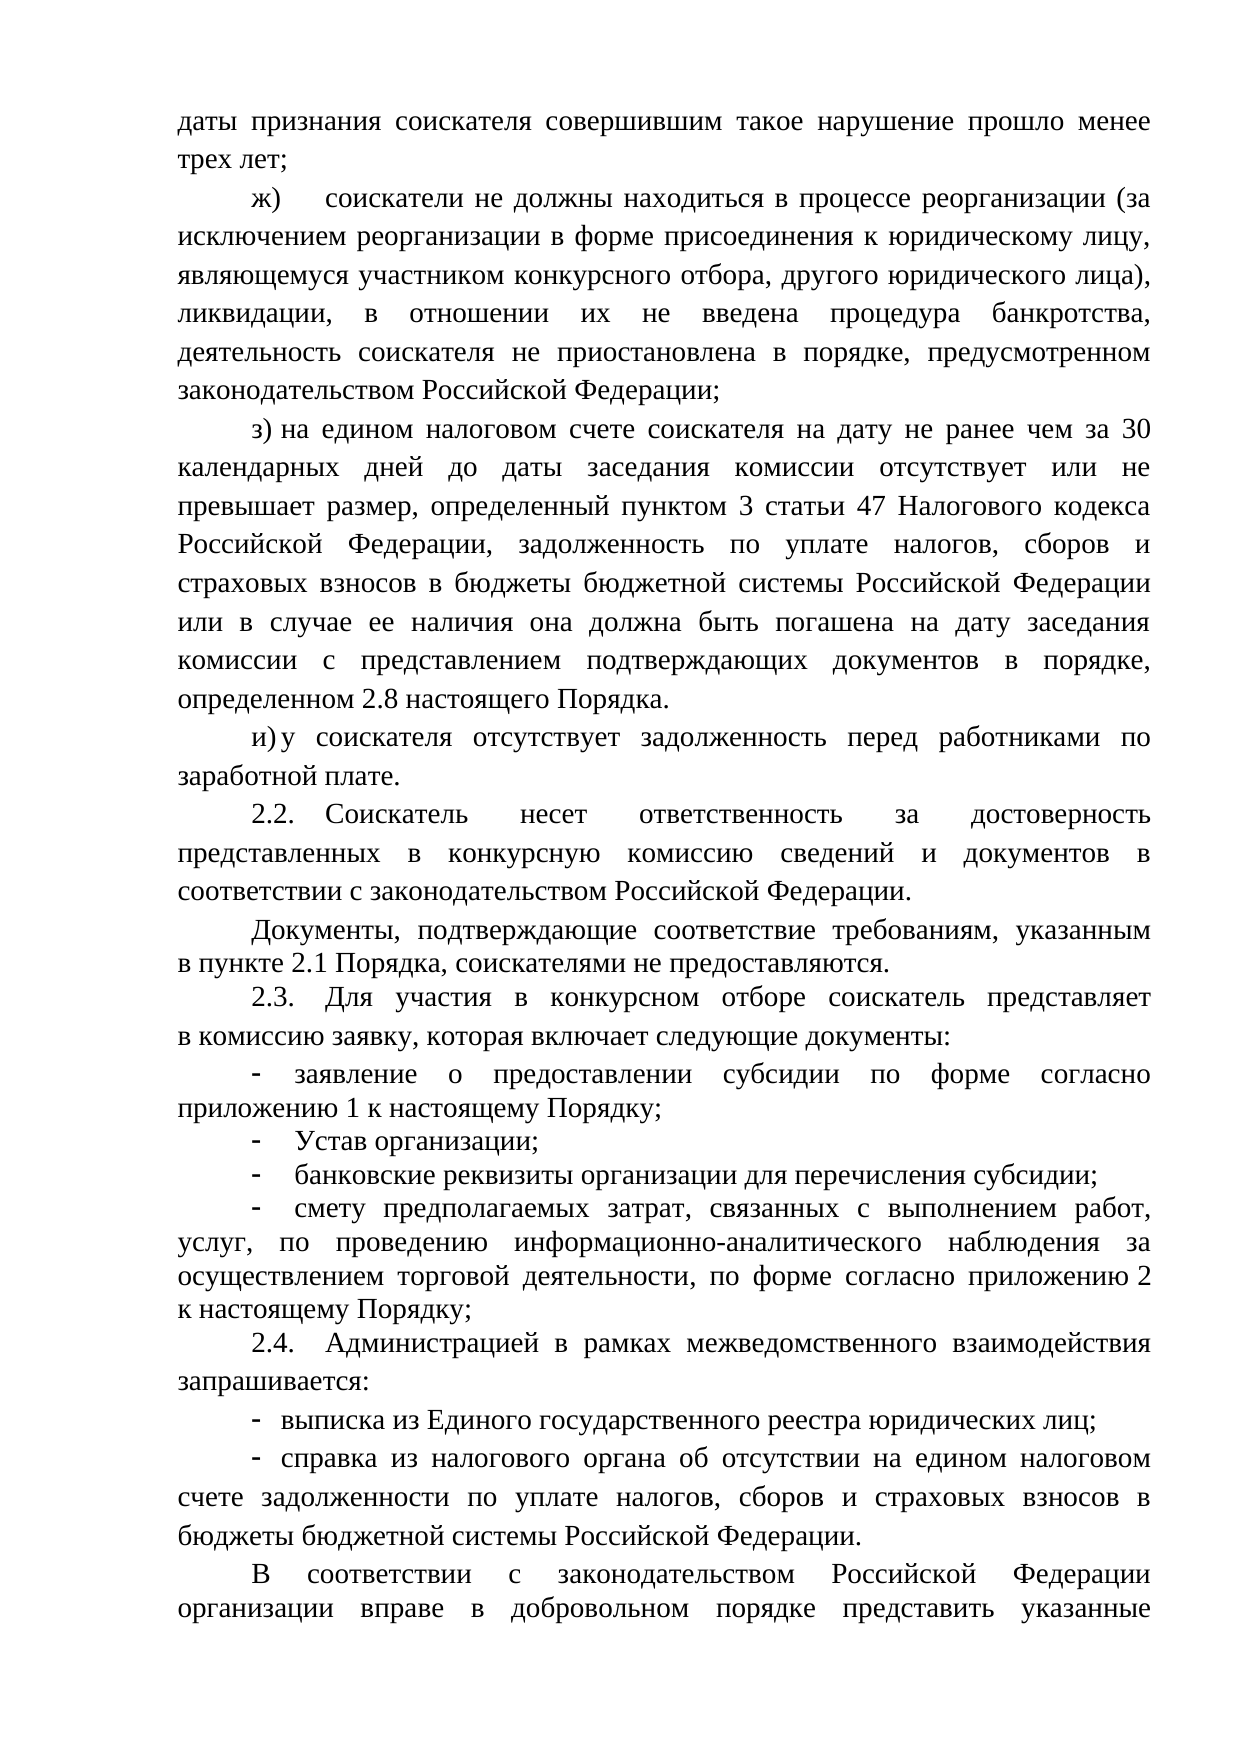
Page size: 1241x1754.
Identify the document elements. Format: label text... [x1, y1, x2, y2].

list на едином налоговом счете соискателя на дату не ранее чем за 30 календарных дней до даты заседания комиссии отсутствует или не превышает размер, определенный пунктом 3 статьи 47 Налогового кодекса Российской Федерации, задолженность по уплате налогов, сборов и страховых взносов в бюджеты бюджетной системы Российской Федерации или в случае ее наличия она должна быть погашена на дату заседания комиссии с представлением подтверждающих документов в порядке, определенном 2.8 настоящего Порядка. [177, 411, 1152, 714]
list Соискатель несет ответственность за достоверность представленных в конкурсную комиссию сведений и документов в соответствии с законодательством Российской Федерации. [177, 796, 1152, 907]
list соискатели не должны находиться в процессе реорганизации (за исключением реорганизации в форме присоединения к юридическому лицу, являющемуся участником конкурсного отбора, другого юридического лица), ликвидации, в отношении их не введена процедура банкротства, деятельность соискателя не приостановлена в порядке, предусмотренном законодательством Российской Федерации; [177, 180, 1152, 406]
list банковские реквизиты организации для перечисления субсидии; [177, 1157, 1152, 1191]
list у соискателя отсутствует задолженность перед работниками по заработной плате. [177, 719, 1152, 791]
list Устав организации; [177, 1123, 1152, 1157]
list Для участия в конкурсном отборе соискатель представляет в комиссию заявку, которая включает следующие документы: [177, 979, 1152, 1051]
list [177, 103, 1152, 175]
list Администрацией в рамках межведомственного взаимодействия запрашивается: [177, 1325, 1152, 1397]
list справка из налогового органа об отсутствии на едином налоговом счете задолженности по уплате налогов, сборов и страховых взносов в бюджеты бюджетной системы Российской Федерации. [177, 1441, 1152, 1551]
text Документы, подтверждающие соответствие требованиям, указанным в пункте 2.1 Порядка, соискателями не предоставляются. [177, 912, 1152, 979]
list заявление о предоставлении субсидии по форме согласно приложению 1 к настоящему Порядку; [177, 1056, 1152, 1123]
list смету предполагаемых затрат, связанных с выполнением работ, услуг, по проведению информационно-аналитического наблюдения за осуществлением торговой деятельности, по форме согласно приложению 2 к настоящему Порядку; [177, 1191, 1152, 1325]
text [177, 1556, 1152, 1623]
list выписка из Единого государственного реестра юридических лиц; [177, 1402, 1152, 1436]
